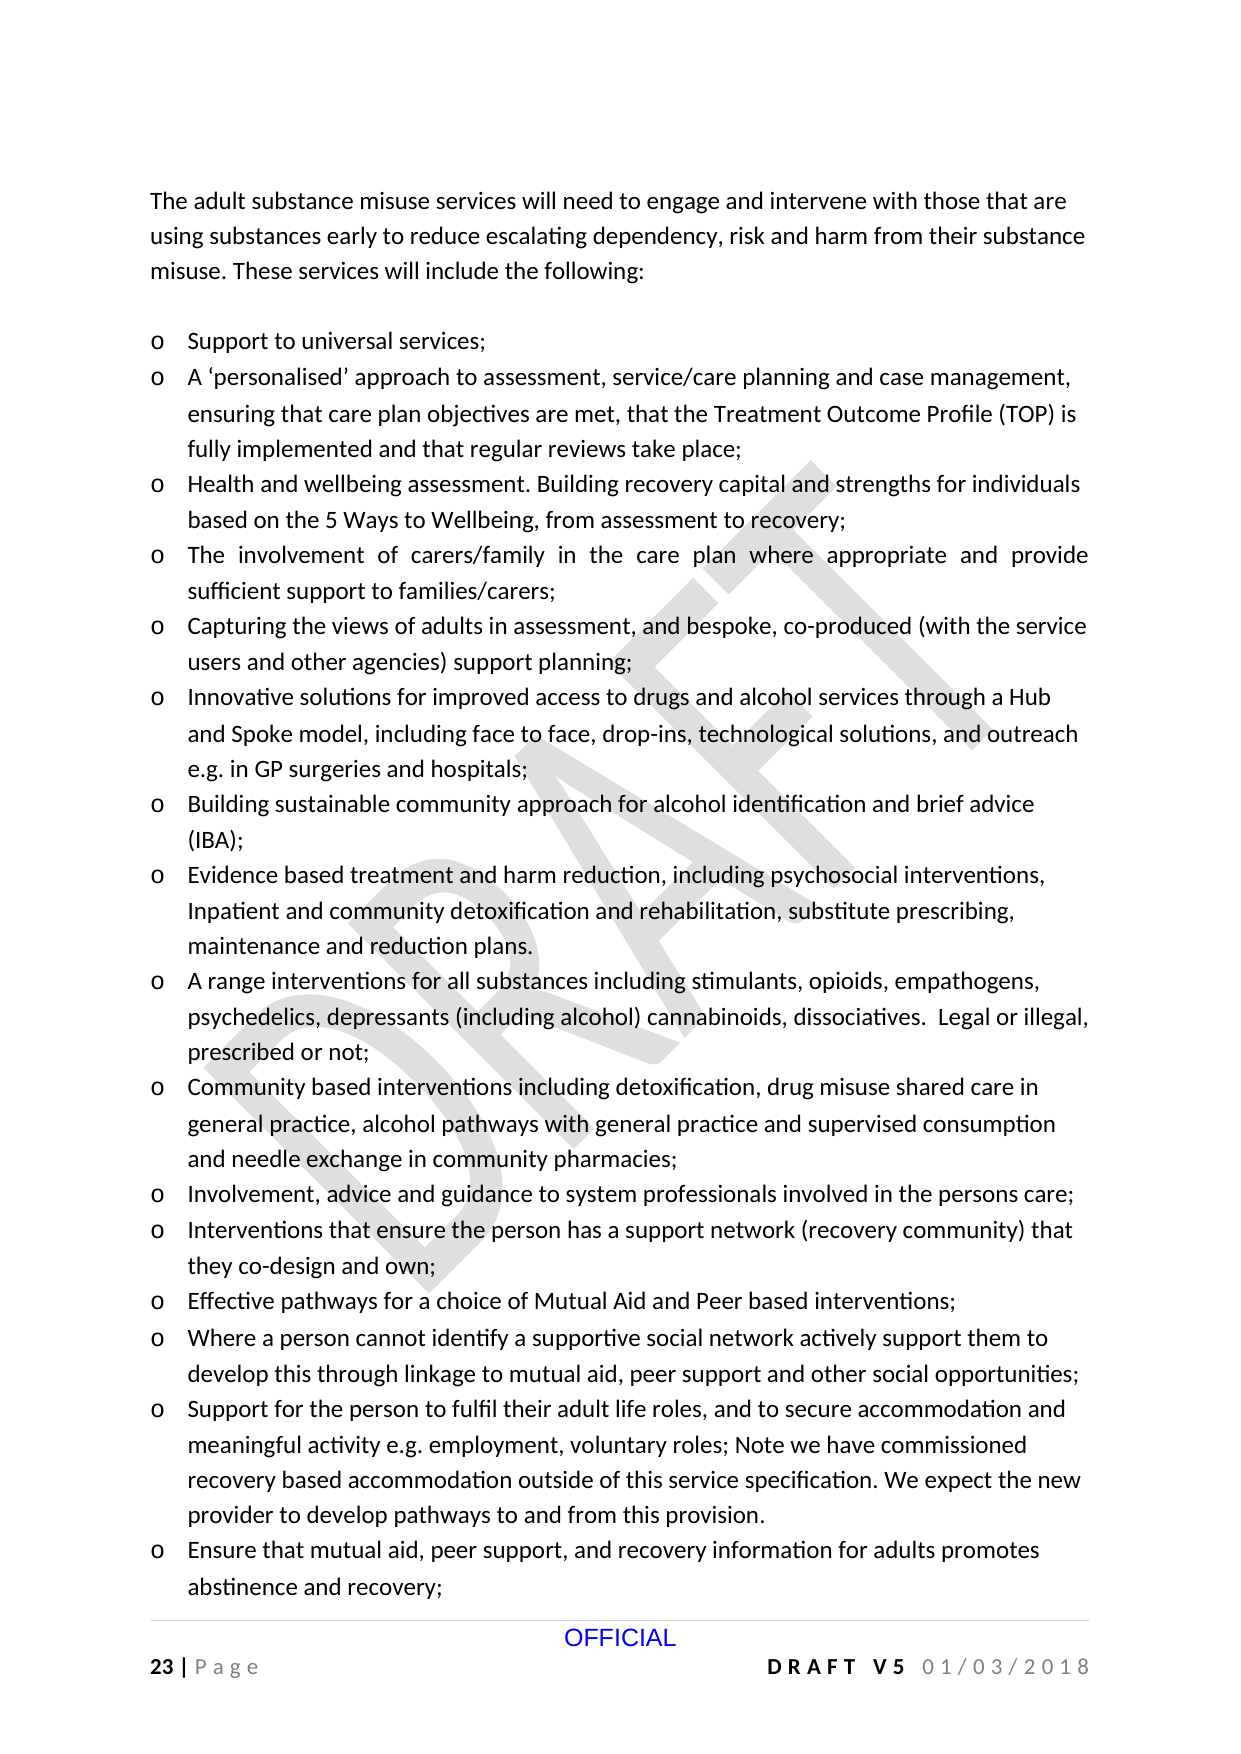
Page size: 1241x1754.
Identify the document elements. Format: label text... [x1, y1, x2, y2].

list A ‘personalised’ approach to assessment, service/care planning and case management, ensuring that care plan objectives are met, that the Treatment Outcome Profile (TOP) is fully implemented and that regular reviews take place; [150, 361, 1090, 463]
list Ensure that mutual aid, peer support, and recovery information for adults promotes abstinence and recovery; [150, 1534, 1090, 1601]
list Interventions that ensure the person has a support network (recovery community) that they co-design and own; [150, 1214, 1090, 1281]
list Evidence based treatment and harm reduction, including psychosocial interventions, Inpatient and community detoxification and rehabilitation, substitute prescribing, maintenance and reduction plans. [150, 859, 1090, 961]
list The involvement of carers/family in the care plan where appropriate and provide sufficient support to families/carers; [150, 539, 1090, 606]
list Innovative solutions for improved access to drugs and alcohol services through a Hub and Spoke model, including face to face, drop-ins, technological solutions, and outreach e.g. in GP surgeries and hospitals; [150, 681, 1090, 783]
text The adult substance misuse services will need to engage and intervene with those that are using substances early to reduce escalating dependency, risk and harm from their substance misuse. These services will include the following: [150, 185, 1090, 286]
list Building sustainable community approach for alcohol identification and brief advice (IBA); [150, 788, 1090, 854]
list Where a person cannot identify a supportive social network actively support them to develop this through linkage to mutual aid, peer support and other social opportunities; [150, 1322, 1090, 1389]
list Involvement, advice and guidance to system professionals involved in the persons care; [150, 1178, 1090, 1209]
list Health and wellbeing assessment. Building recovery capital and strengths for individuals based on the 5 Ways to Wellbeing, from assessment to recovery; [150, 468, 1090, 534]
list Effective pathways for a choice of Mutual Aid and Peer based interventions; [150, 1285, 1090, 1317]
list Support for the person to fulfil their adult life roles, and to secure accommodation and meaningful activity e.g. employment, voluntary roles; Note we have commissioned recovery based accommodation outside of this service specification. We expect the new provider to develop pathways to and from this provision. [150, 1393, 1090, 1530]
list A range interventions for all substances including stimulants, opioids, empathogens, psychedelics, depressants (including alcohol) cannabinoids, dissociatives. Legal or illegal, prescribed or not; [150, 965, 1090, 1067]
list Support to universal services; [150, 325, 1090, 357]
list Capturing the views of adults in assessment, and bespoke, co-produced (with the service users and other agencies) support planning; [150, 610, 1090, 677]
list Community based interventions including detoxification, drug misuse shared care in general practice, alcohol pathways with general practice and supervised consumption and needle exchange in community pharmacies; [150, 1071, 1090, 1173]
